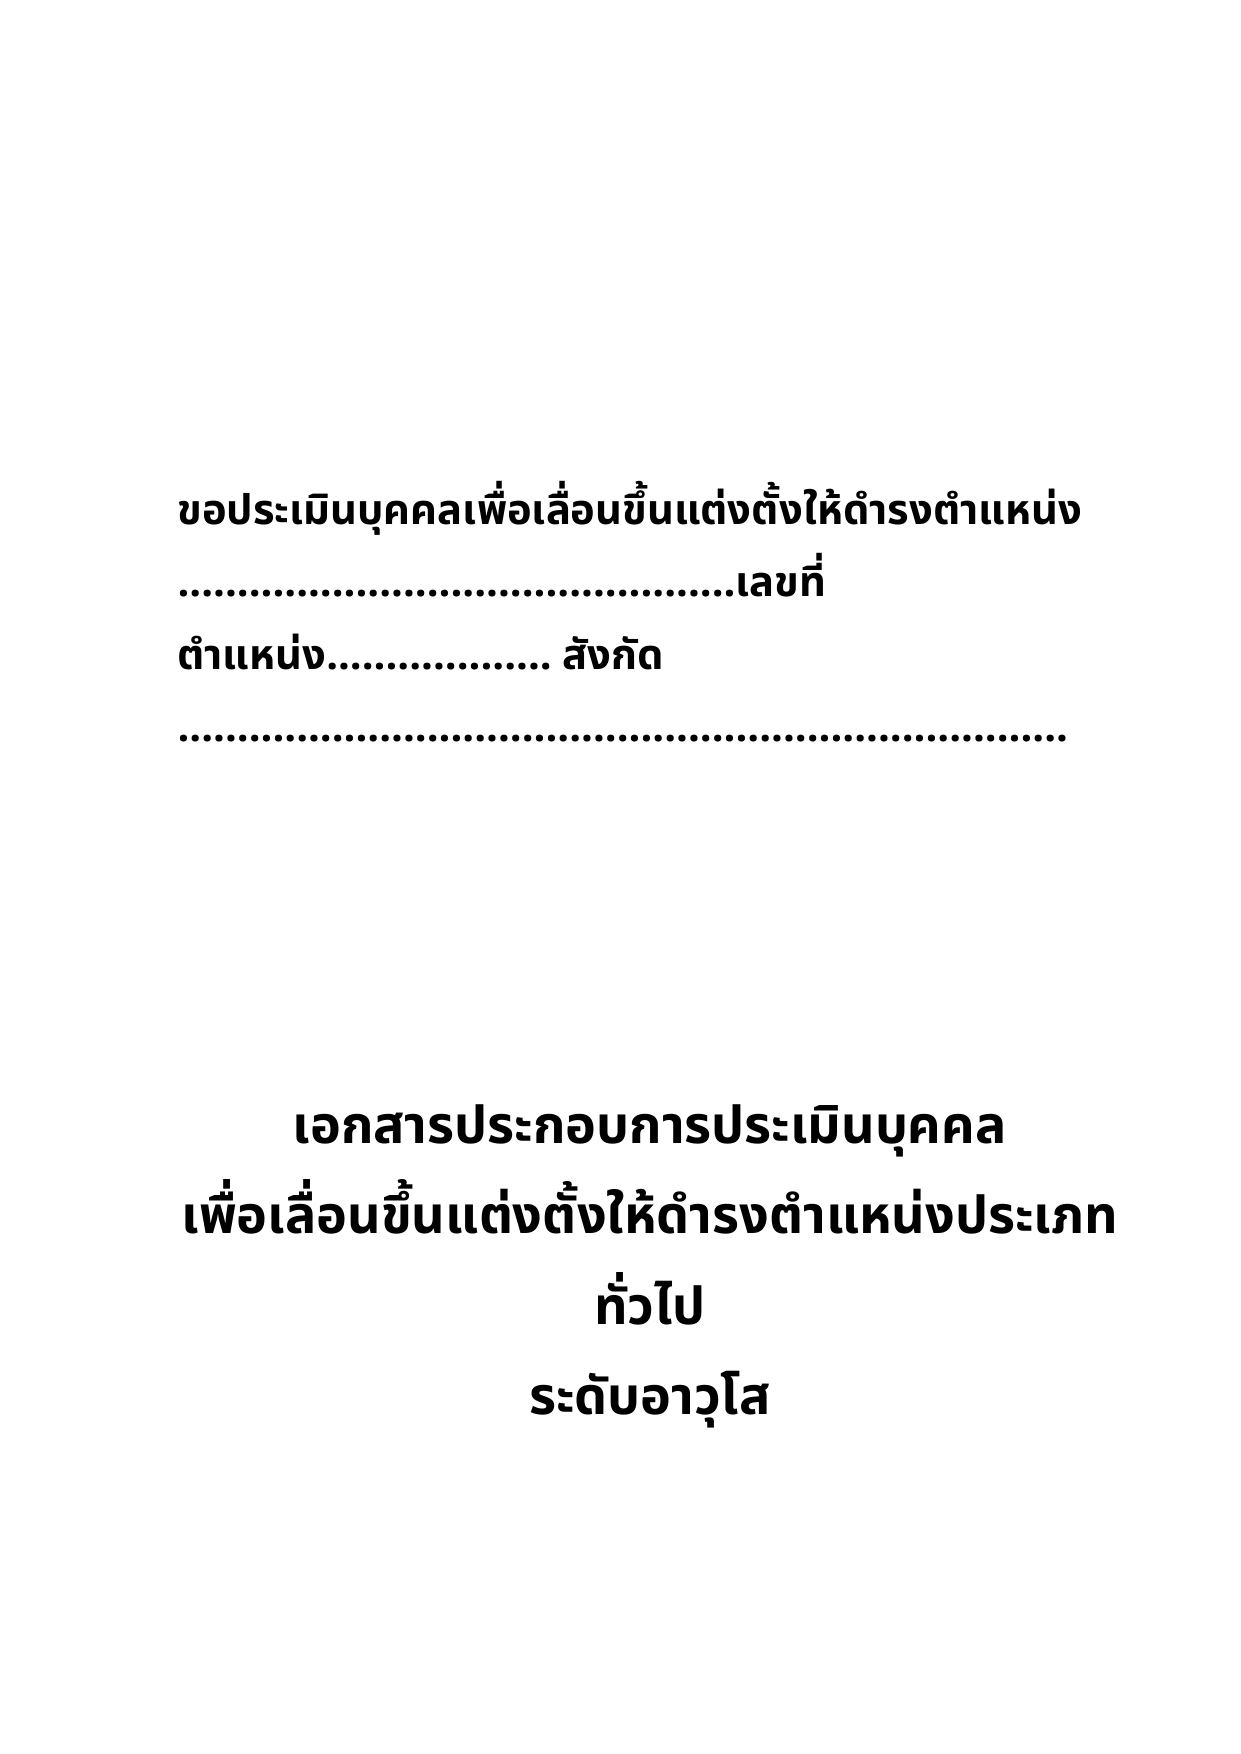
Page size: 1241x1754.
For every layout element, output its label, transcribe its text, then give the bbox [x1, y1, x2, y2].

text เอกสารประกอบการประเมินบุคคล [177, 1088, 1122, 1167]
text ขอประเมินบุคคลเพื่อเลื่อนขึ้นแต่งตั้งให้ดำรงตำแหน่ง ...............................................เลขที่ตำแหน่ง................... สังกัด ........................................................................... [177, 480, 1122, 753]
text ระดับอาวุโส [177, 1359, 1122, 1438]
text เพื่อเลื่อนขึ้นแต่งตั้งให้ดำรงตำแหน่งประเภททั่วไป [177, 1178, 1122, 1348]
